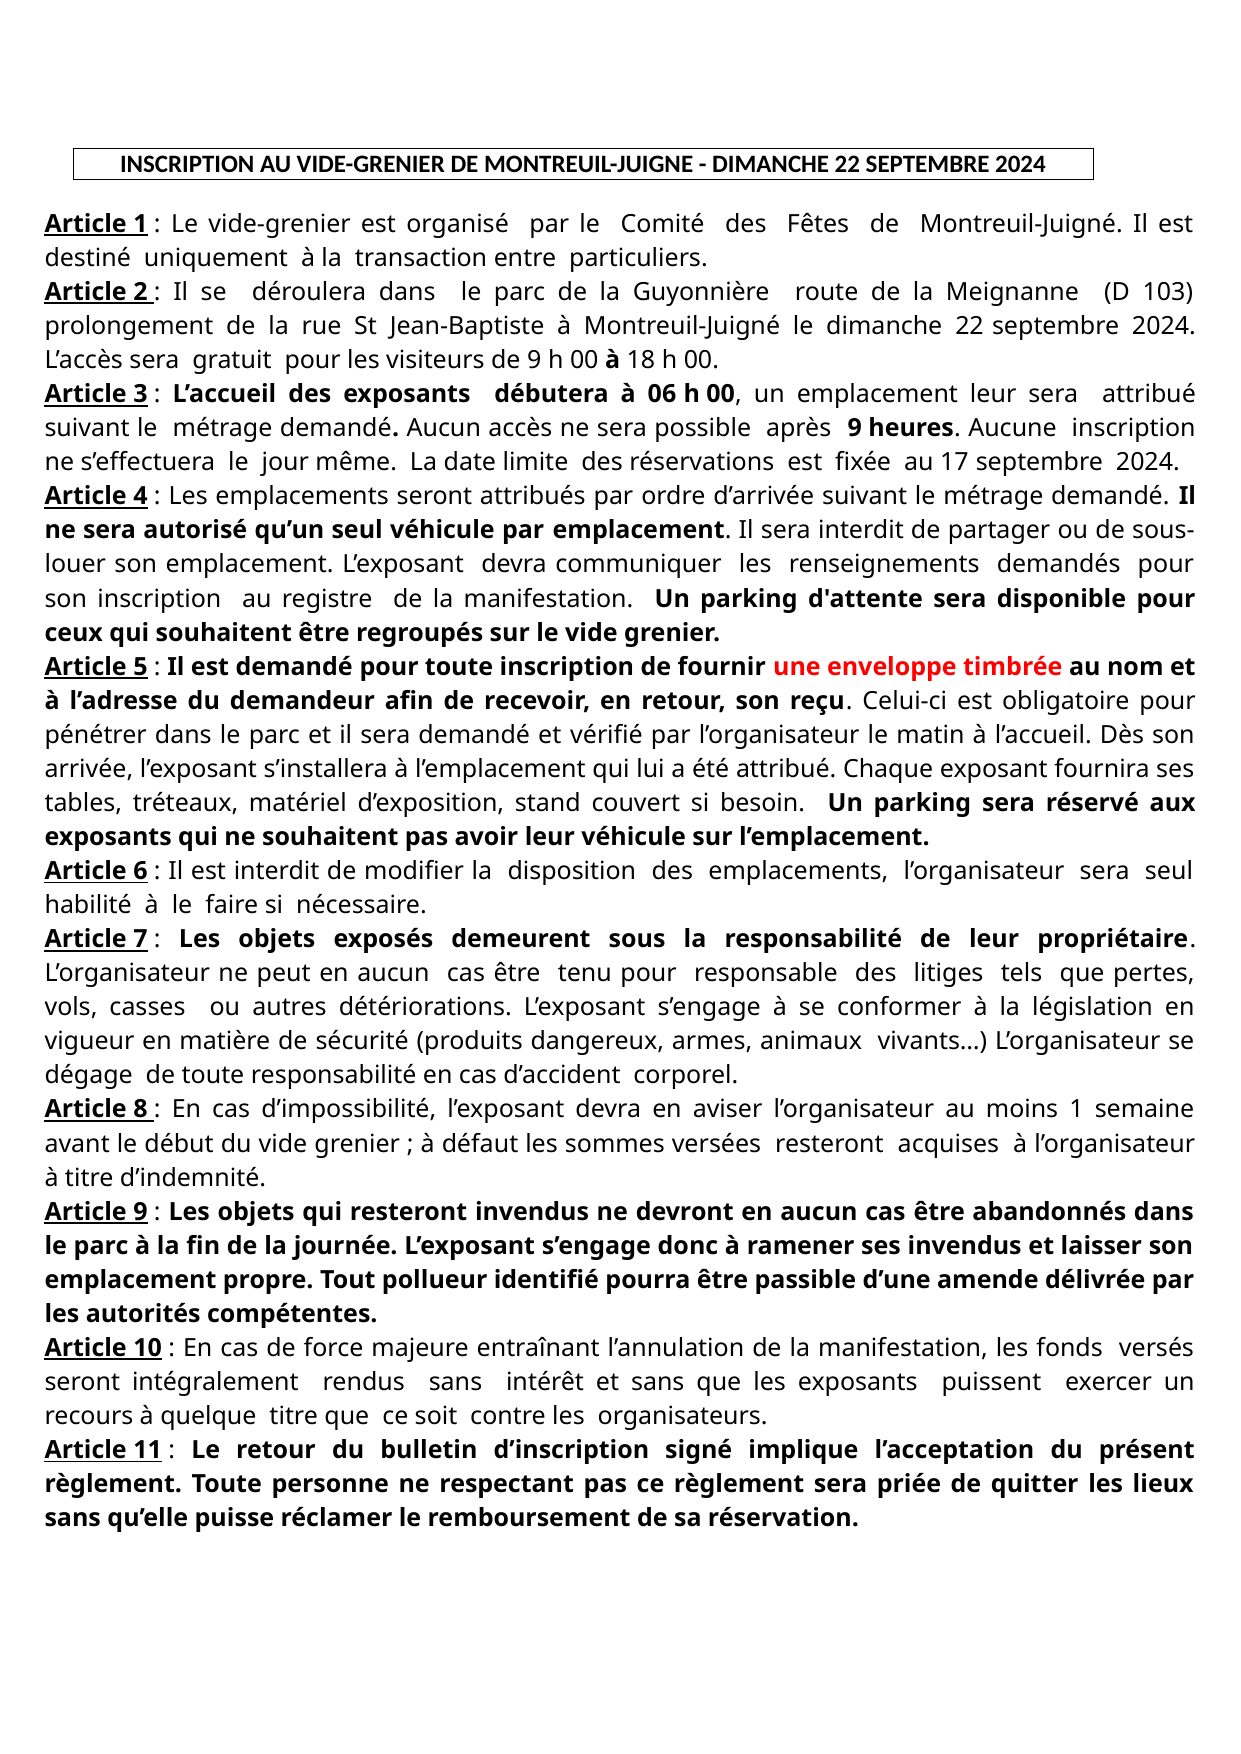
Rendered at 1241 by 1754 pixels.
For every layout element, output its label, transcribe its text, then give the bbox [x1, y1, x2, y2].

text Article 10 : En cas de force majeure entraînant l’annulation de la manifestation, les fonds versés seront intégralement rendus sans intérêt et sans que les exposants puissent exercer un recours à quelque titre que ce soit contre les organisateurs. [44, 1329, 1196, 1432]
text Article 5 : Il est demandé pour toute inscription de fournir une enveloppe timbrée au nom et à l’adresse du demandeur afin de recevoir, en retour, son reçu. Celui-ci est obligatoire pour pénétrer dans le parc et il sera demandé et vérifié par l’organisateur le matin à l’accueil. Dès son arrivée, l’exposant s’installera à l’emplacement qui lui a été attribué. Chaque exposant fournira ses tables, tréteaux, matériel d’exposition, stand couvert si besoin. Un parking sera réservé aux exposants qui ne souhaitent pas avoir leur véhicule sur l’emplacement. [44, 648, 1196, 853]
text Article 3 : L’accueil des exposants débutera à 06 h 00, un emplacement leur sera attribué suivant le métrage demandé. Aucun accès ne sera possible après 9 heures. Aucune inscription ne s’effectuera le jour même. La date limite des réservations est fixée au 17 septembre 2024. [44, 376, 1196, 478]
text Article 11 : Le retour du bulletin d’inscription signé implique l’acceptation du présent règlement. Toute personne ne respectant pas ce règlement sera priée de quitter les lieux sans qu’elle puisse réclamer le remboursement de sa réservation. [44, 1432, 1196, 1534]
text Article 2 : Il se déroulera dans le parc de la Guyonnière route de la Meignanne (D 103) prolongement de la rue St Jean-Baptiste à Montreuil-Juigné le dimanche 22 septembre 2024. L’accès sera gratuit pour les visiteurs de 9 h 00 à 18 h 00. [44, 274, 1196, 376]
text INSCRIPTION AU VIDE-GRENIER DE MONTREUIL-JUIGNE - DIMANCHE 22 SEPTEMBRE 2024 [74, 149, 1093, 179]
text Article 6 : Il est interdit de modifier la disposition des emplacements, l’organisateur sera seul habilité à le faire si nécessaire. [44, 853, 1196, 921]
text Article 9 : Les objets qui resteront invendus ne devront en aucun cas être abandonnés dans le parc à la fin de la journée. L’exposant s’engage donc à ramener ses invendus et laisser son emplacement propre. Tout pollueur identifié pourra être passible d’une amende délivrée par les autorités compétentes. [44, 1193, 1196, 1329]
text Article 8 : En cas d’impossibilité, l’exposant devra en aviser l’organisateur au moins 1 semaine avant le début du vide grenier ; à défaut les sommes versées resteront acquises à l’organisateur à titre d’indemnité. [44, 1091, 1196, 1193]
text Article 1 : Le vide-grenier est organisé par le Comité des Fêtes de Montreuil-Juigné. Il est destiné uniquement à la transaction entre particuliers. [44, 206, 1196, 274]
text Article 7 : Les objets exposés demeurent sous la responsabilité de leur propriétaire. L’organisateur ne peut en aucun cas être tenu pour responsable des litiges tels que pertes, vols, casses ou autres détériorations. L’exposant s’engage à se conformer à la législation en vigueur en matière de sécurité (produits dangereux, armes, animaux vivants…) L’organisateur se dégage de toute responsabilité en cas d’accident corporel. [44, 921, 1196, 1091]
text Article 4 : Les emplacements seront attribués par ordre d’arrivée suivant le métrage demandé. Il ne sera autorisé qu’un seul véhicule par emplacement. Il sera interdit de partager ou de sous-louer son emplacement. L’exposant devra communiquer les renseignements demandés pour son inscription au registre de la manifestation. Un parking d'attente sera disponible pour ceux qui souhaitent être regroupés sur le vide grenier. [44, 478, 1196, 648]
